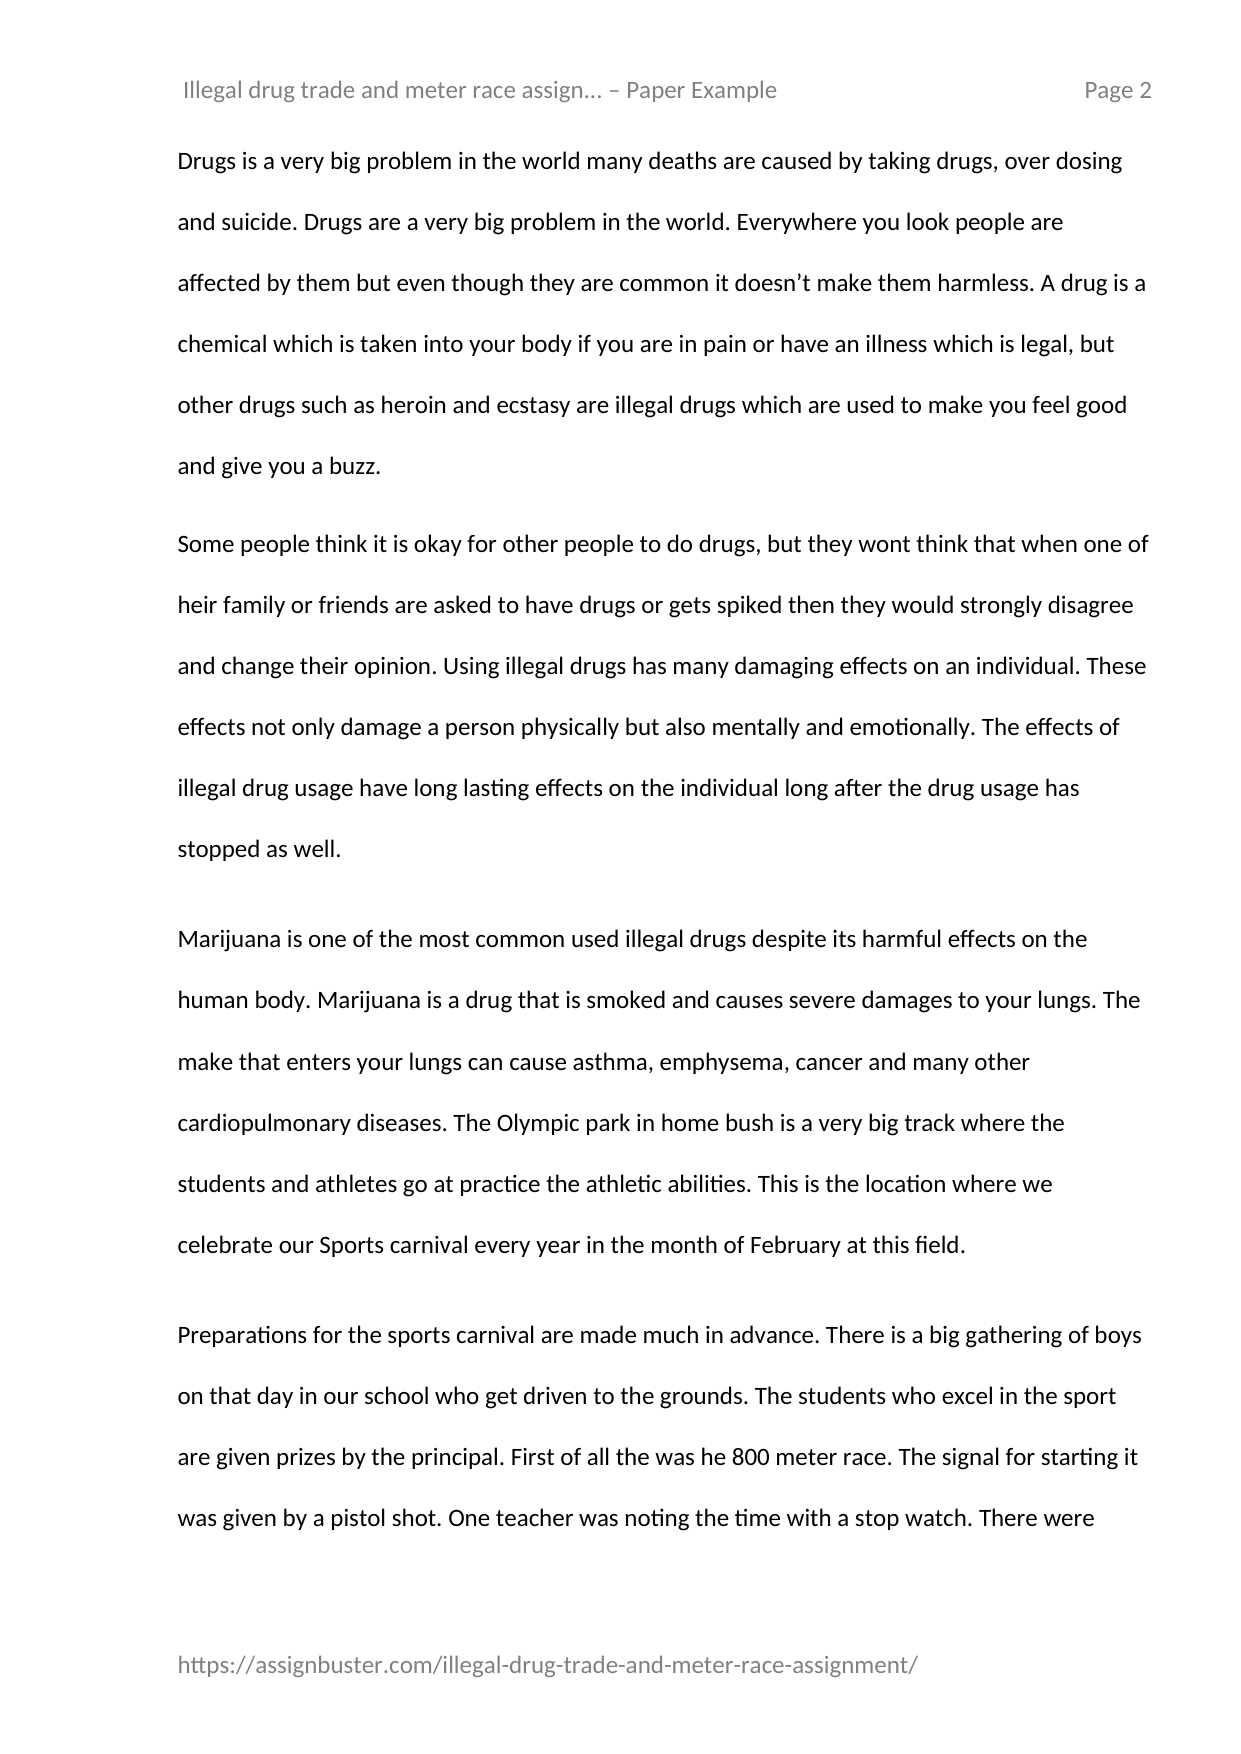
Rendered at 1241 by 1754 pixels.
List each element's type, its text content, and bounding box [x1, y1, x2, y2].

text Marijuana is one of the most common used illegal drugs despite its harmful effects on the human body. Marijuana is a drug that is smoked and causes severe damages to your lungs. The make that enters your lungs can cause asthma, emphysema, cancer and many other cardiopulmonary diseases. The Olympic park in home bush is a very big track where the students and athletes go at practice the athletic abilities. This is the location where we celebrate our Sports carnival every year in the month of February at this field. [177, 924, 1152, 1259]
text Some people think it is okay for other people to do drugs, but they wont think that when one of heir family or friends are asked to have drugs or gets spiked then they would strongly disagree and change their opinion. Using illegal drugs has many damaging effects on an individual. These effects not only damage a person physically but also mentally and emotionally. The effects of illegal drug usage have long lasting effects on the individual long after the drug usage has stopped as well. [177, 528, 1152, 864]
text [177, 1319, 1152, 1533]
text Drugs is a very big problem in the world many deaths are caused by taking drugs, over dosing and suicide. Drugs are a very big problem in the world. Everywhere you look people are affected by them but even though they are common it doesn’t make them harmless. A drug is a chemical which is taken into your body if you are in pain or have an illness which is legal, but other drugs such as heroin and ecstasy are illegal drugs which are used to make you feel good and give you a buzz. [177, 145, 1152, 481]
